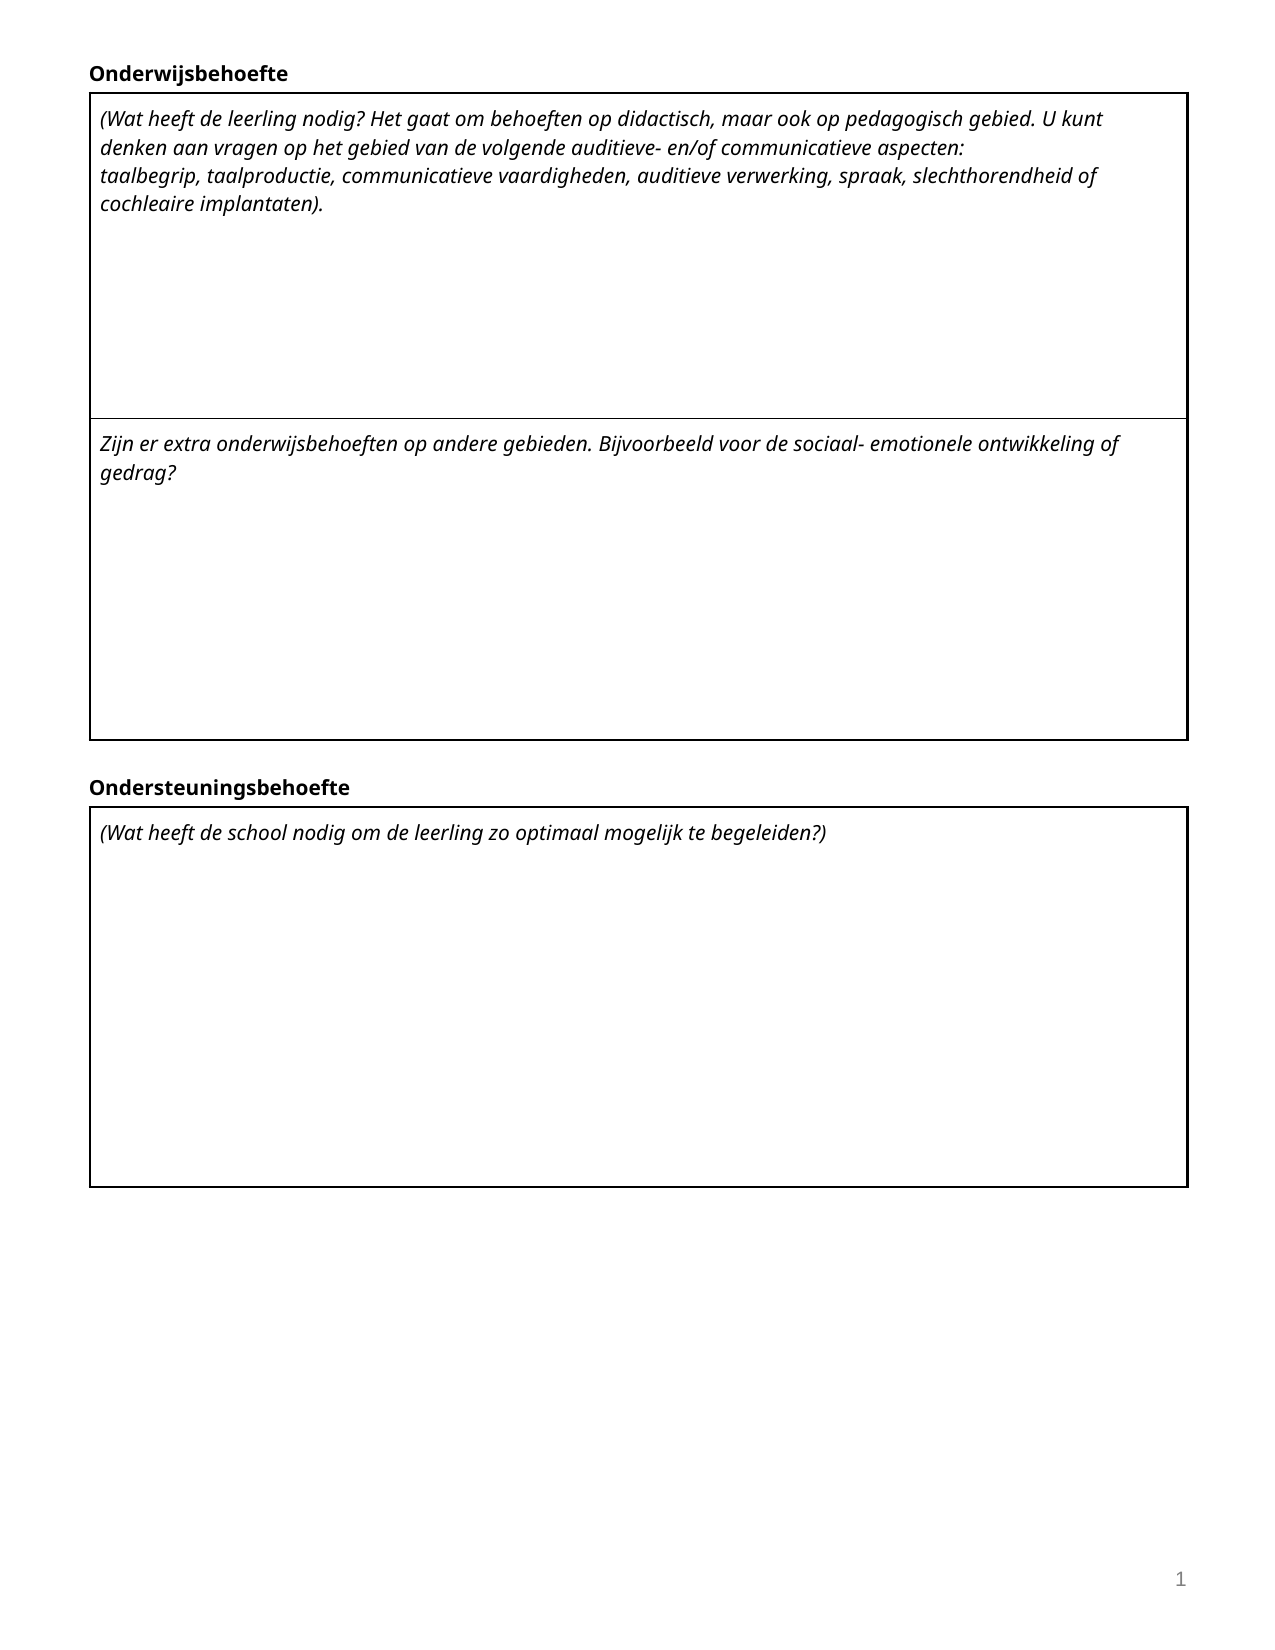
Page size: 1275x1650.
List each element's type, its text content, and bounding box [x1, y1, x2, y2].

text Onderwijsbehoefte [88, 59, 1186, 87]
table_cell Zijn er extra onderwijsbehoeften op andere gebieden. Bijvoorbeeld voor de sociaal- emotionele ontwikkeling of gedrag? [91, 419, 1186, 739]
table_header (Wat heeft de school nodig om de leerling zo optimaal mogelijk te begeleiden?) [91, 808, 1186, 1186]
text Ondersteuningsbehoefte [88, 773, 1186, 802]
table_header (Wat heeft de leerling nodig? Het gaat om behoeften op didactisch, maar ook op pedagogisch gebied. U kunt denken aan vragen op het gebied van de volgende auditieve- en/of communicatieve aspecten: taalbegrip, taalproductie, communicatieve vaardigheden, auditieve verwerking, spraak, slechthorendheid of cochleaire implantaten). [91, 94, 1186, 418]
